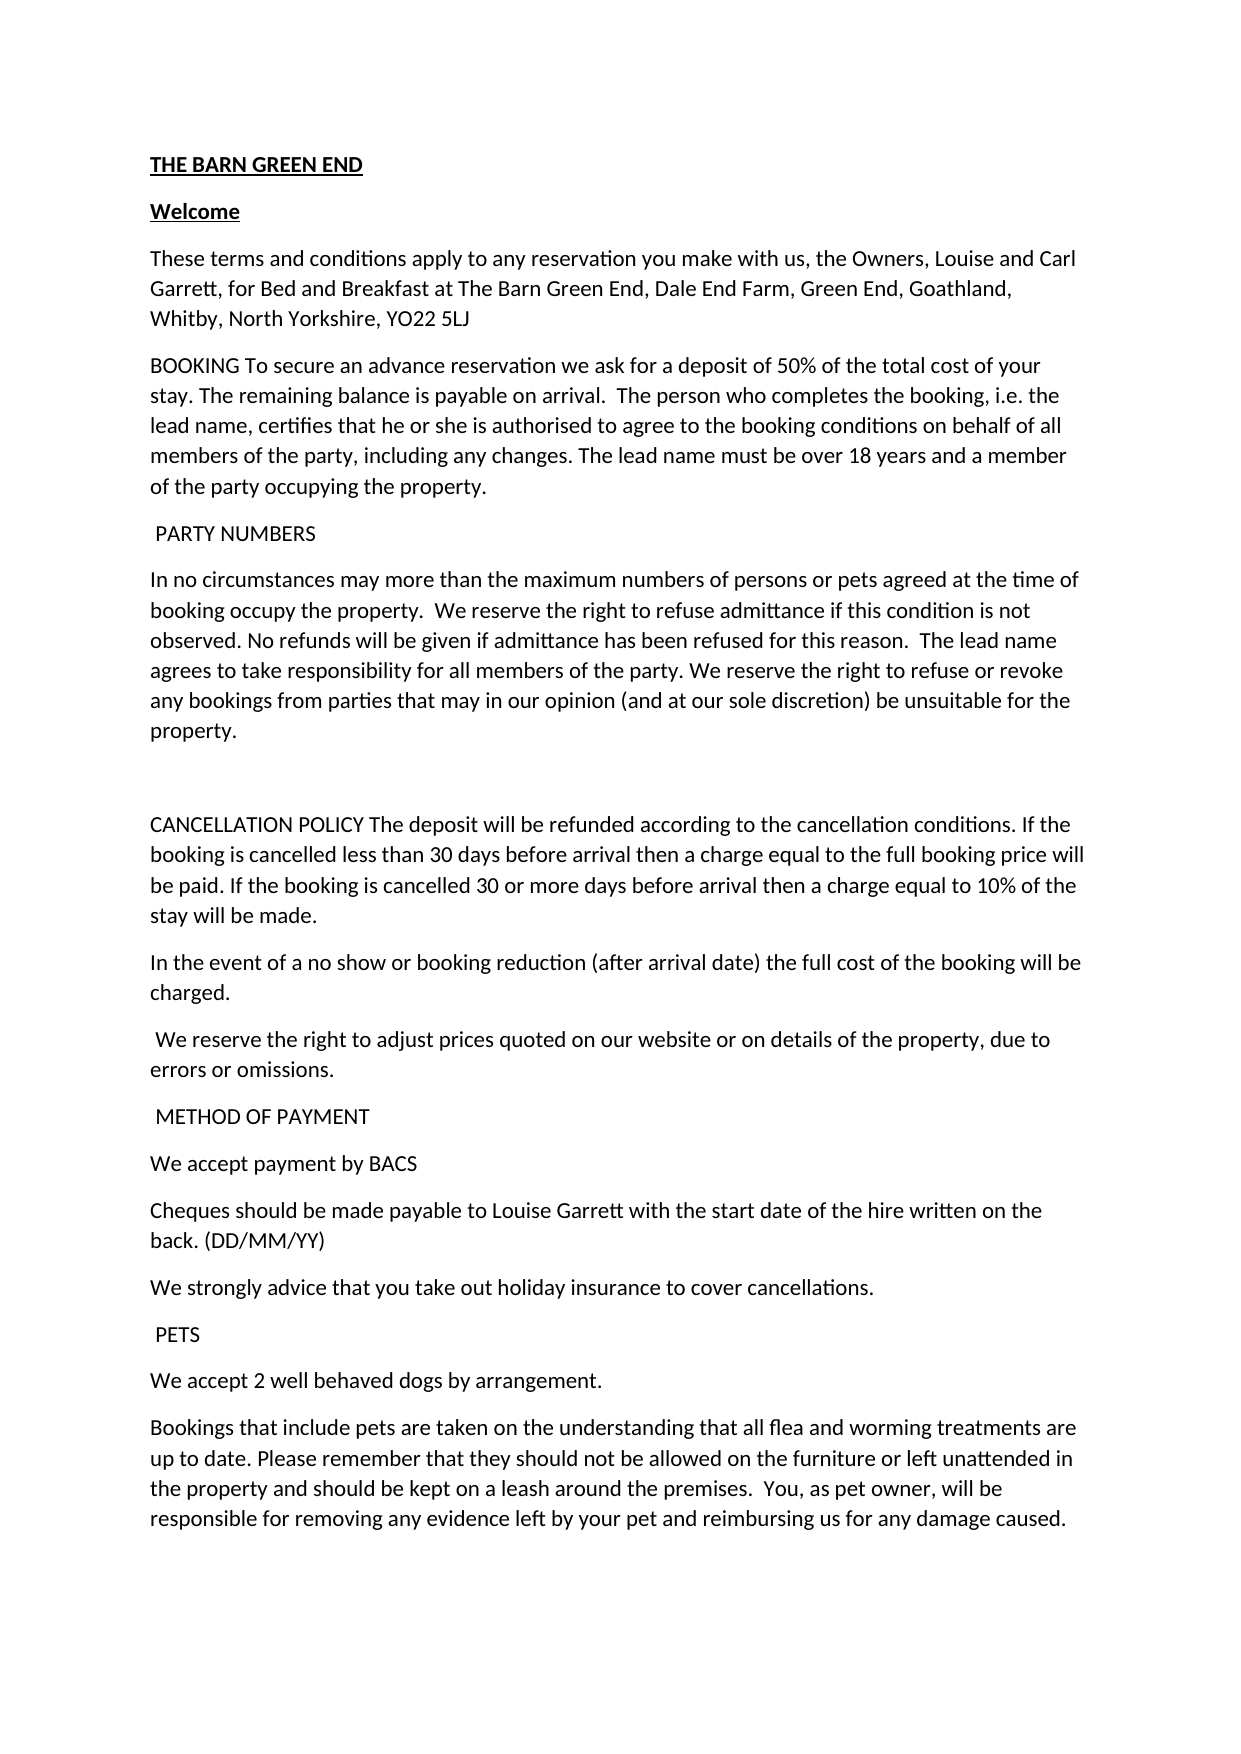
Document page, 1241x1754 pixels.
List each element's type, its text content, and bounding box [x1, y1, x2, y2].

text We strongly advice that you take out holiday insurance to cover cancellations. [150, 1273, 1090, 1301]
text METHOD OF PAYMENT [150, 1102, 1090, 1130]
text In no circumstances may more than the maximum numbers of persons or pets agreed at the time of booking occupy the property. We reserve the right to refuse admittance if this condition is not observed. No refunds will be given if admittance has been refused for this reason. The lead name agrees to take responsibility for all members of the party. We reserve the right to refuse or revoke any bookings from parties that may in our opinion (and at our sole discretion) be unsuitable for the property. [150, 566, 1090, 745]
text These terms and conditions apply to any reservation you make with us, the Owners, Louise and Carl Garrett, for Bed and Breakfast at The Barn Green End, Dale End Farm, Green End, Goathland, Whitby, North Yorkshire, YO22 5LJ [150, 244, 1090, 332]
text Bookings that include pets are taken on the understanding that all flea and worming treatments are up to date. Please remember that they should not be allowed on the furniture or left unattended in the property and should be kept on a leash around the premises. You, as pet owner, will be responsible for removing any evidence left by your pet and reimbursing us for any damage caused. [150, 1413, 1090, 1532]
text Welcome [150, 197, 1090, 225]
text THE BARN GREEN END [150, 150, 1090, 178]
text PETS [150, 1320, 1090, 1348]
text We accept 2 well behaved dogs by arrangement. [150, 1367, 1090, 1395]
text PARTY NUMBERS [150, 519, 1090, 547]
text We reserve the right to adjust prices quoted on our website or on details of the property, due to errors or omissions. [150, 1025, 1090, 1083]
text We accept payment by BACS [150, 1149, 1090, 1177]
text CANCELLATION POLICY The deposit will be refunded according to the cancellation conditions. If the booking is cancelled less than 30 days before arrival then a charge equal to the full booking price will be paid. If the booking is cancelled 30 or more days before arrival then a charge equal to 10% of the stay will be made. [150, 810, 1090, 929]
text In the event of a no show or booking reduction (after arrival date) the full cost of the booking will be charged. [150, 948, 1090, 1006]
text Cheques should be made payable to Louise Garrett with the start date of the hire written on the back. (DD/MM/YY) [150, 1196, 1090, 1254]
text BOOKING To secure an advance reservation we ask for a deposit of 50% of the total cost of your stay. The remaining balance is payable on arrival. The person who completes the booking, i.e. the lead name, certifies that he or she is authorised to agree to the booking conditions on behalf of all members of the party, including any changes. The lead name must be over 18 years and a member of the party occupying the property. [150, 351, 1090, 500]
